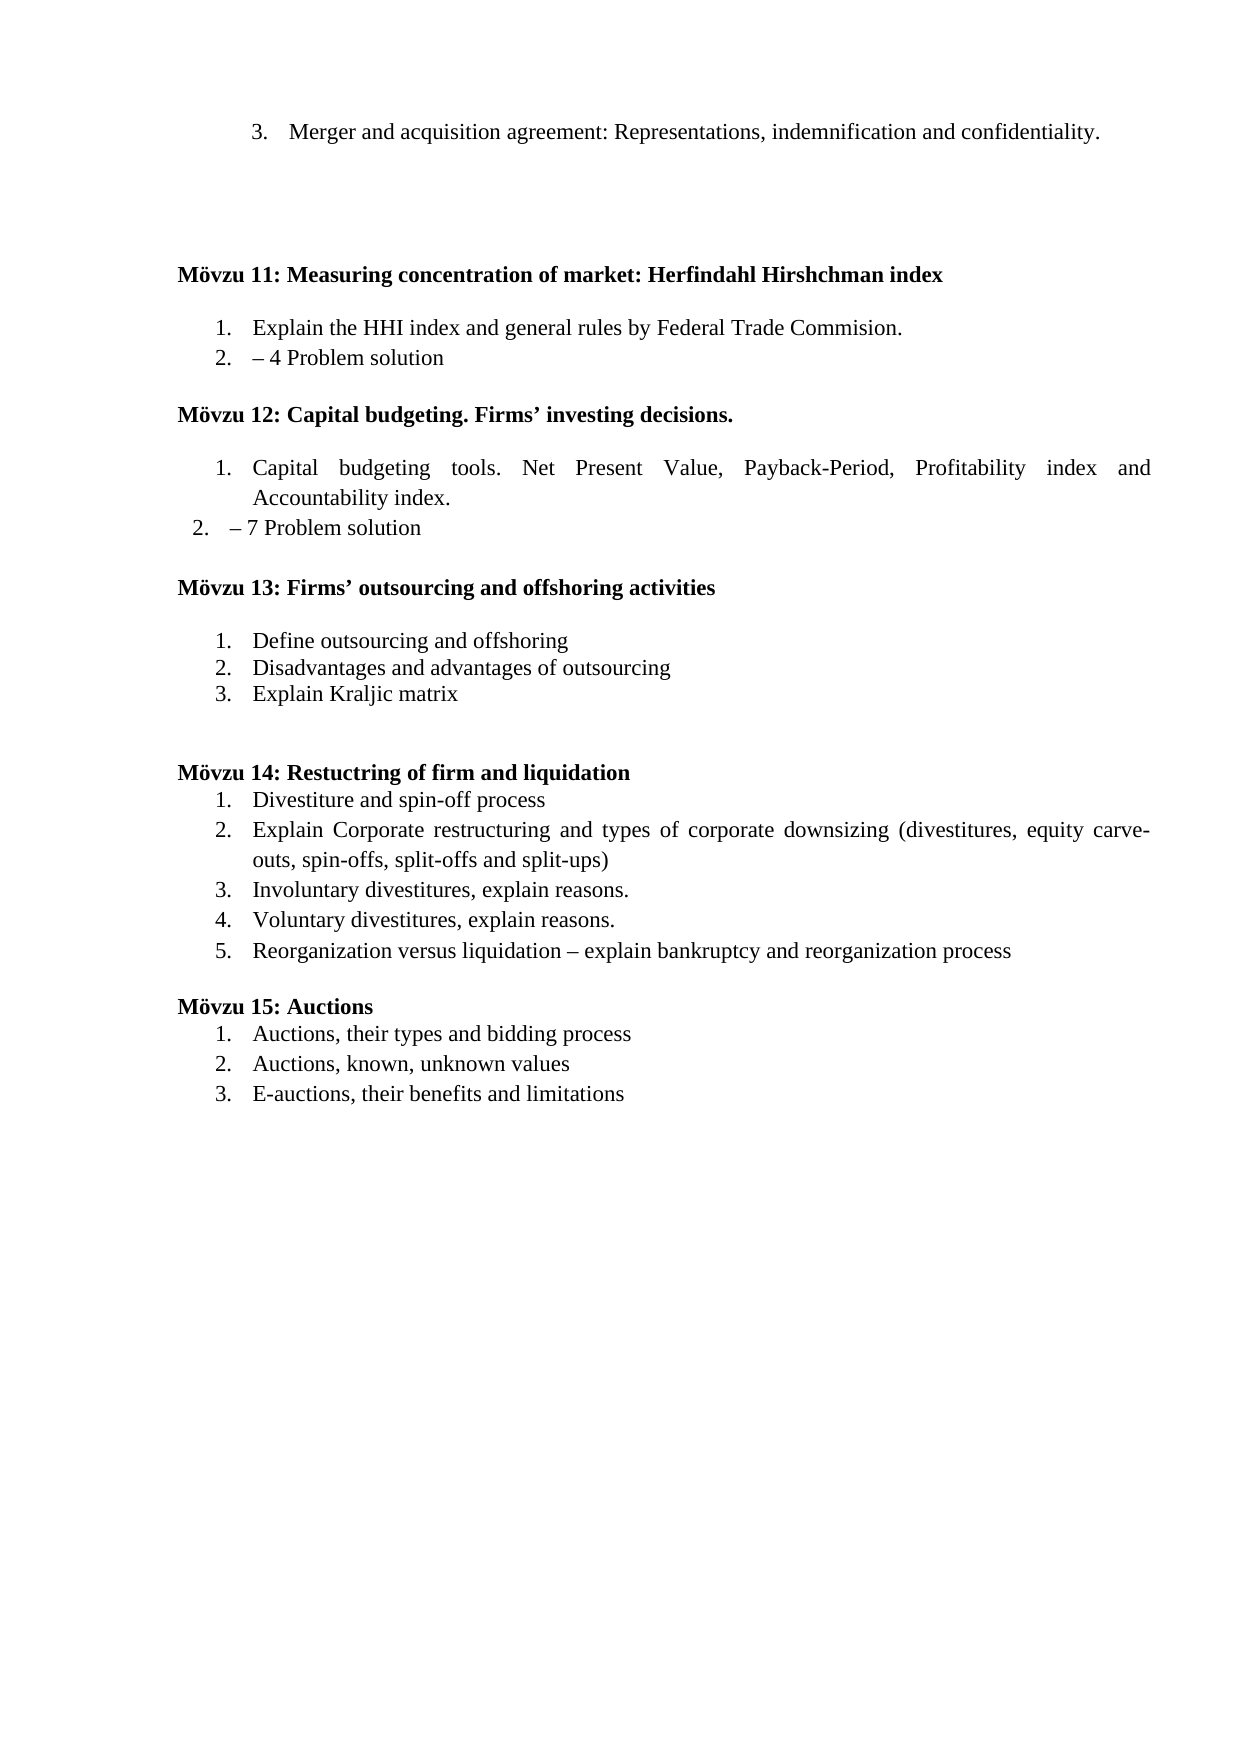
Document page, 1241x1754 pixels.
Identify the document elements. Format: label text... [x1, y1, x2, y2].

list Auctions, known, unknown values [215, 1050, 1152, 1076]
list E-auctions, their benefits and limitations [215, 1080, 1152, 1106]
list – 7 Problem solution [192, 514, 1152, 540]
list Merger and acquisition agreement: Representations, indemnification and confidentiality. [251, 118, 1152, 144]
list Divestiture and spin-off process [215, 786, 1152, 812]
list Explain the HHI index and general rules by Federal Trade Commision. [215, 314, 1152, 341]
text Mövzu 13: Firms’ outsourcing and offshoring activities [177, 574, 1152, 601]
list Capital budgeting tools. Net Present Value, Payback-Period, Profitability index and Accountability index. [215, 454, 1152, 510]
list Explain Kraljic matrix [215, 680, 1152, 706]
text Mövzu 12: Capital budgeting. Firms’ investing decisions. [177, 401, 1152, 427]
list Voluntary divestitures, explain reasons. [215, 906, 1152, 933]
text Mövzu 14: Restuctring of firm and liquidation [177, 759, 1152, 786]
text Mövzu 11: Measuring concentration of market: Herfindahl Hirshchman index [177, 261, 1152, 288]
list – 4 Problem solution [215, 344, 1152, 371]
list Auctions, their types and bidding process [215, 1019, 1152, 1046]
list Explain Corporate restructuring and types of corporate downsizing (divestitures, equity carve-outs, spin-offs, split-offs and split-ups) [215, 816, 1152, 872]
list Define outsourcing and offshoring [215, 627, 1152, 653]
list Involuntary divestitures, explain reasons. [215, 876, 1152, 903]
text Mövzu 15: Auctions [177, 993, 1152, 1019]
list Reorganization versus liquidation – explain bankruptcy and reorganization process [215, 937, 1152, 963]
list Disadvantages and advantages of outsourcing [215, 653, 1152, 680]
